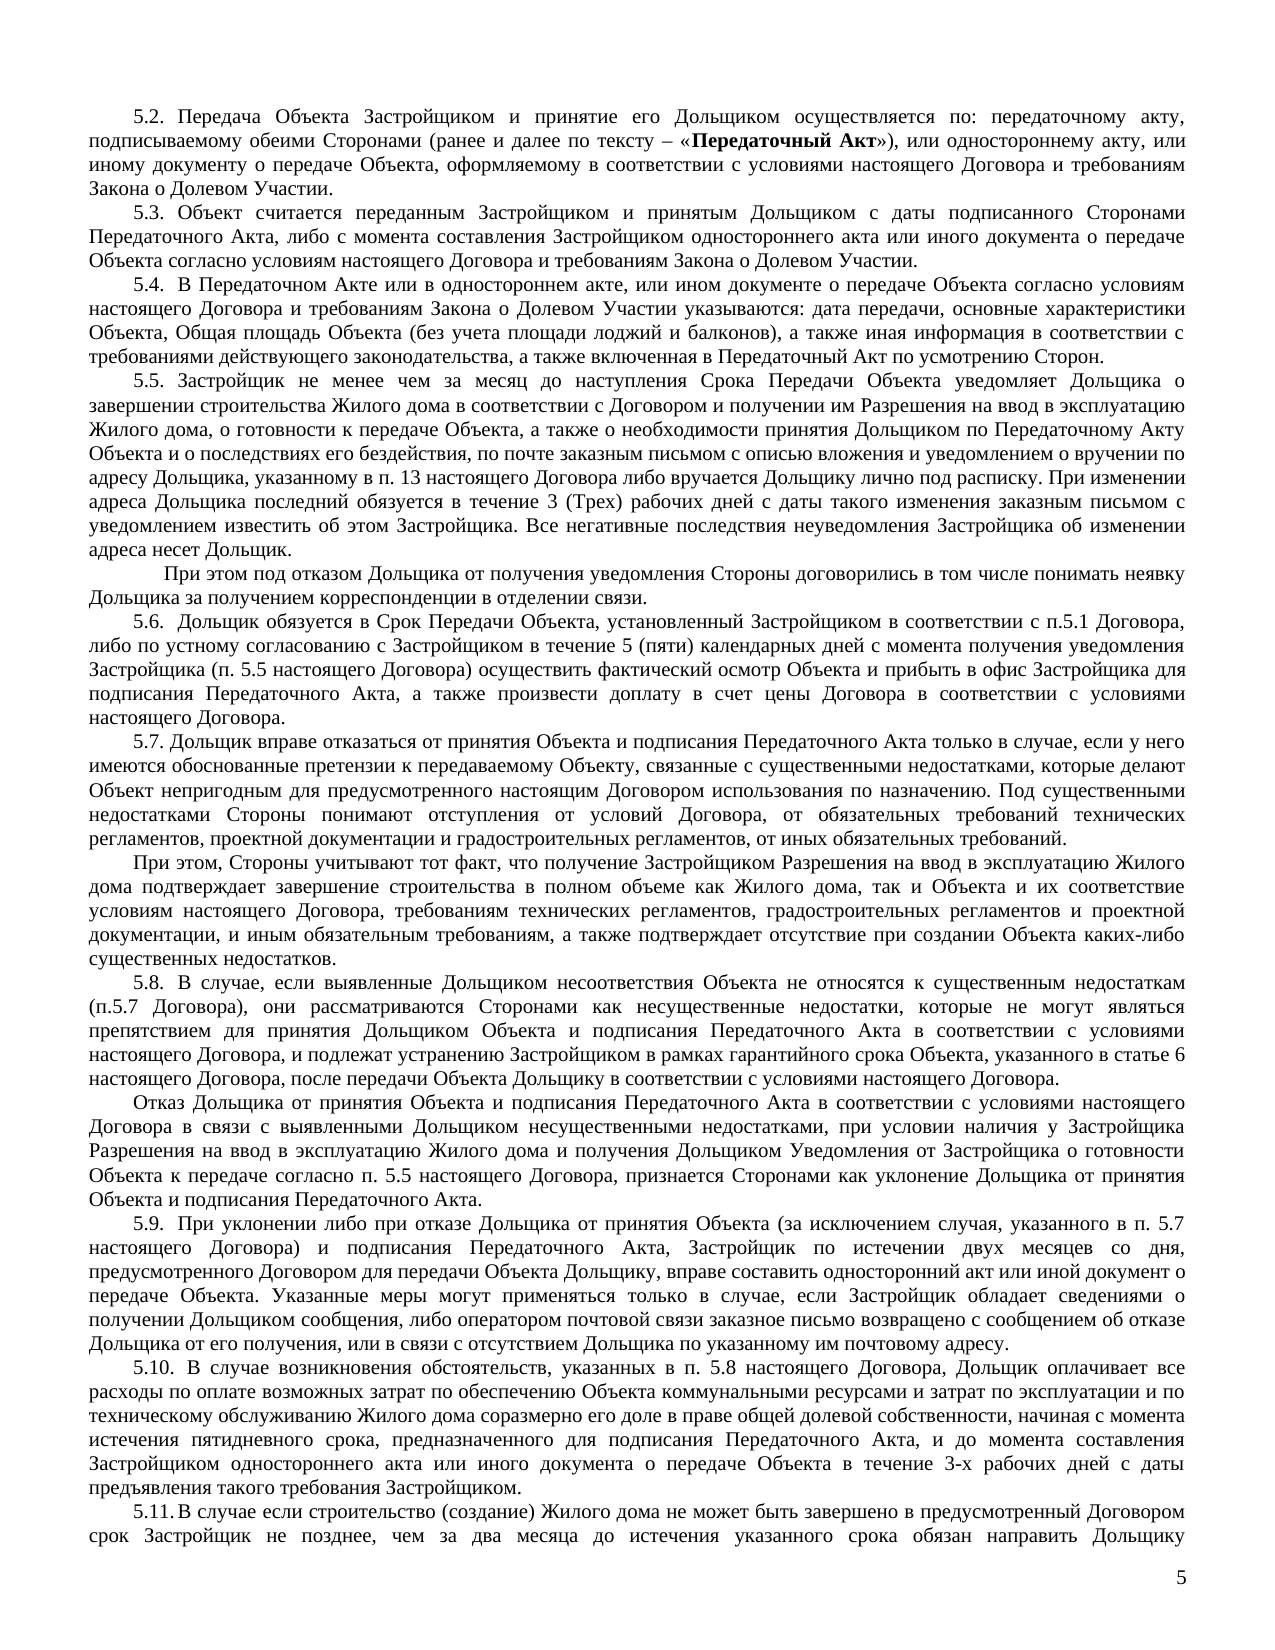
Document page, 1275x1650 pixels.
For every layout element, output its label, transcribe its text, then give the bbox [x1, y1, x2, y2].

text Отказ Дольщика от принятия Объекта и подписания Передаточного Акта в соответствии с условиями настоящего Договора в связи с выявленными Дольщиком несущественными недостатками, при условии наличия у Застройщика Разрешения на ввод в эксплуатацию Жилого дома и получения Дольщиком Уведомления от Застройщика о готовности Объекта к передаче согласно п. 5.5 настоящего Договора, признается Сторонами как уклонение Дольщика от принятия Объекта и подписания Передаточного Акта. [89, 1090, 1186, 1211]
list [89, 1499, 1186, 1547]
text При этом, Стороны учитывают тот факт, что получение Застройщиком Разрешения на ввод в эксплуатацию Жилого дома подтверждает завершение строительства в полном объеме как Жилого дома, так и Объекта и их соответствие условиям настоящего Договора, требованиям технических регламентов, градостроительных регламентов и проектной документации, и иным обязательным требованиям, а также подтверждает отсутствие при создании Объекта каких-либо существенных недостатков. [89, 850, 1186, 970]
list Передача Объекта Застройщиком и принятие его Дольщиком осуществляется по: передаточному акту, подписываемому обеими Сторонами (ранее и далее по тексту – «Передаточный Акт»), или одностороннему акту, или иному документу о передаче Объекта, оформляемому в соответствии с условиями настоящего Договора и требованиям Закона о Долевом Участии. [89, 104, 1186, 200]
list В случае, если выявленные Дольщиком несоответствия Объекта не относятся к существенным недостаткам (п.5.7 Договора), они рассматриваются Сторонами как несущественные недостатки, которые не могут являться препятствием для принятия Дольщиком Объекта и подписания Передаточного Акта в соответствии с условиями настоящего Договора, и подлежат устранению Застройщиком в рамках гарантийного срока Объекта, указанного в статье 6 настоящего Договора, после передачи Объекта Дольщику в соответствии с условиями настоящего Договора. [89, 970, 1186, 1090]
text При этом под отказом Дольщика от получения уведомления Стороны договорились в том числе понимать неявку Дольщика за получением корреспонденции в отделении связи. [89, 561, 1186, 609]
text 5.7. Дольщик вправе отказаться от принятия Объекта и подписания Передаточного Акта только в случае, если у него имеются обоснованные претензии к передаваемому Объекту, связанные с существенными недостатками, которые делают Объект непригодным для предусмотренного настоящим Договором использования по назначению. Под существенными недостатками Стороны понимают отступления от условий Договора, от обязательных требований технических регламентов, проектной документации и градостроительных регламентов, от иных обязательных требований. [89, 729, 1186, 850]
list Застройщик не менее чем за месяц до наступления Срока Передачи Объекта уведомляет Дольщика о завершении строительства Жилого дома в соответствии с Договором и получении им Разрешения на ввод в эксплуатацию Жилого дома, о готовности к передаче Объекта, а также о необходимости принятия Дольщиком по Передаточному Акту Объекта и о последствиях его бездействия, по почте заказным письмом с описью вложения и уведомлением о вручении по адресу Дольщика, указанному в п. 13 настоящего Договора либо вручается Дольщику лично под расписку. При изменении адреса Дольщика последний обязуется в течение 3 (Трех) рабочих дней с даты такого изменения заказным письмом с уведомлением известить об этом Застройщика. Все негативные последствия неуведомления Застройщика об изменении адреса несет Дольщик. [89, 368, 1186, 561]
list В случае возникновения обстоятельств, указанных в п. 5.8 настоящего Договора, Дольщик оплачивает все расходы по оплате возможных затрат по обеспечению Объекта коммунальными ресурсами и затрат по эксплуатации и по техническому обслуживанию Жилого дома соразмерно его доле в праве общей долевой собственности, начиная с момента истечения пятидневного срока, предназначенного для подписания Передаточного Акта, и до момента составления Застройщиком одностороннего акта или иного документа о передаче Объекта в течение 3-х рабочих дней с даты предъявления такого требования Застройщиком. [89, 1355, 1186, 1499]
list Дольщик обязуется в Срок Передачи Объекта, установленный Застройщиком в соответствии с п.5.1 Договора, либо по устному согласованию с Застройщиком в течение 5 (пяти) календарных дней с момента получения уведомления Застройщика (п. 5.5 настоящего Договора) осуществить фактический осмотр Объекта и прибыть в офис Застройщика для подписания Передаточного Акта, а также произвести доплату в счет цены Договора в соответствии с условиями настоящего Договора. [89, 609, 1186, 729]
list Объект считается переданным Застройщиком и принятым Дольщиком с даты подписанного Сторонами Передаточного Акта, либо с момента составления Застройщиком одностороннего акта или иного документа о передаче Объекта согласно условиям настоящего Договора и требованиям Закона о Долевом Участии. [89, 200, 1186, 272]
list При уклонении либо при отказе Дольщика от принятия Объекта (за исключением случая, указанного в п. 5.7 настоящего Договора) и подписания Передаточного Акта, Застройщик по истечении двух месяцев со дня, предусмотренного Договором для передачи Объекта Дольщику, вправе составить односторонний акт или иной документ о передаче Объекта. Указанные меры могут применяться только в случае, если Застройщик обладает сведениями о получении Дольщиком сообщения, либо оператором почтовой связи заказное письмо возвращено с сообщением об отказе Дольщика от его получения, или в связи с отсутствием Дольщика по указанному им почтовому адресу. [89, 1211, 1186, 1355]
list В Передаточном Акте или в одностороннем акте, или ином документе о передаче Объекта согласно условиям настоящего Договора и требованиям Закона о Долевом Участии указываются: дата передачи, основные характеристики Объекта, Общая площадь Объекта (без учета площади лоджий и балконов), а также иная информация в соответствии с требованиями действующего законодательства, а также включенная в Передаточный Акт по усмотрению Сторон. [89, 272, 1186, 368]
